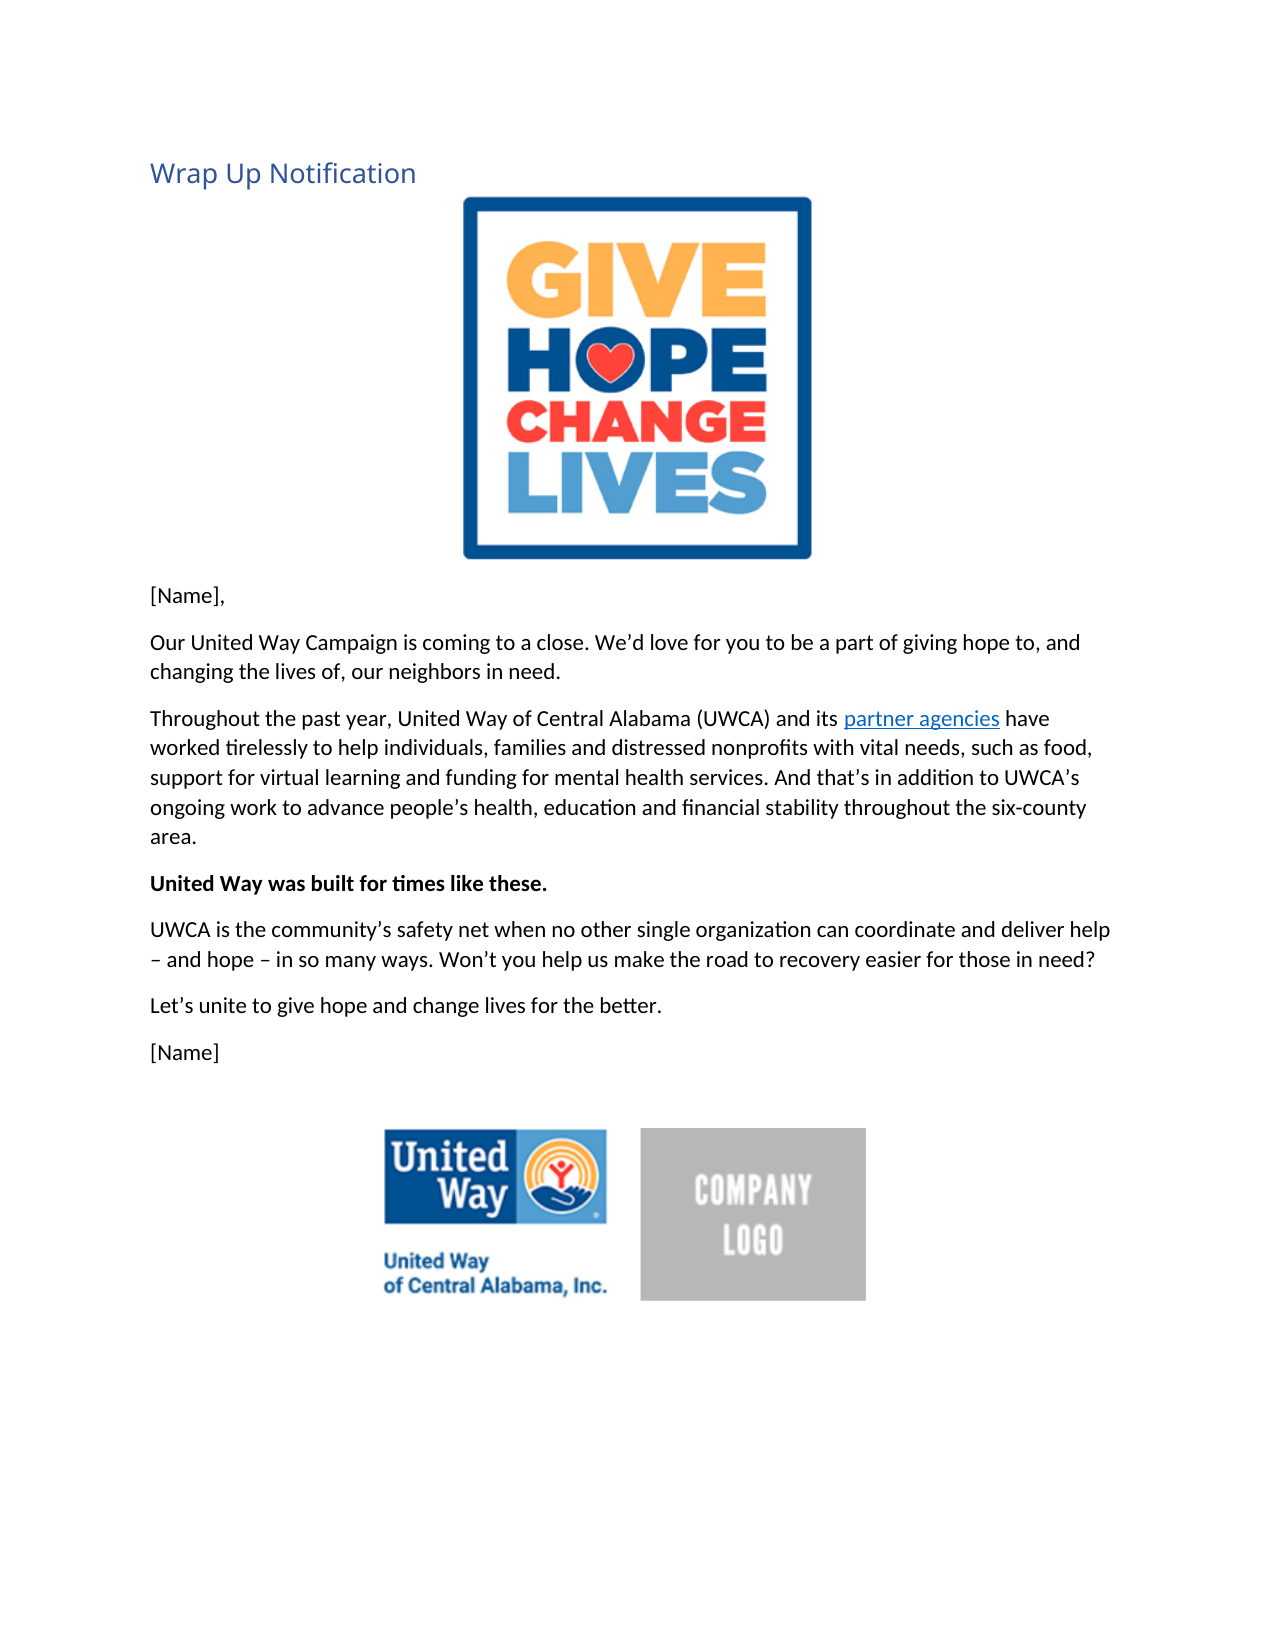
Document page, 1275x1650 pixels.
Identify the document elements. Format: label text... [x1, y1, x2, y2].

text [Name] [150, 1038, 1125, 1066]
picture [357, 1083, 918, 1373]
text Our United Way Campaign is coming to a close. We’d love for you to be a part of giving hope to, and changing the lives of, our neighbors in need. [150, 628, 1125, 685]
picture [267, 193, 1008, 563]
text [Name], [150, 581, 1125, 609]
text Throughout the past year, United Way of Central Alabama (UWCA) and its partner agencies have worked tirelessly to help individuals, families and distressed nonprofits with vital needs, such as food, support for virtual learning and funding for mental health services. And that’s in addition to UWCA’s ongoing work to advance people’s health, education and financial stability throughout the six-county area. [150, 704, 1125, 851]
subtitle Wrap Up Notification [150, 154, 1125, 191]
text UWCA is the community’s safety net when no other single organization can coordinate and deliver help – and hope – in so many ways. Won’t you help us make the road to recovery easier for those in need? [150, 915, 1125, 973]
text United Way was built for times like these. [150, 869, 1125, 897]
text Let’s unite to give hope and change lives for the better. [150, 991, 1125, 1019]
